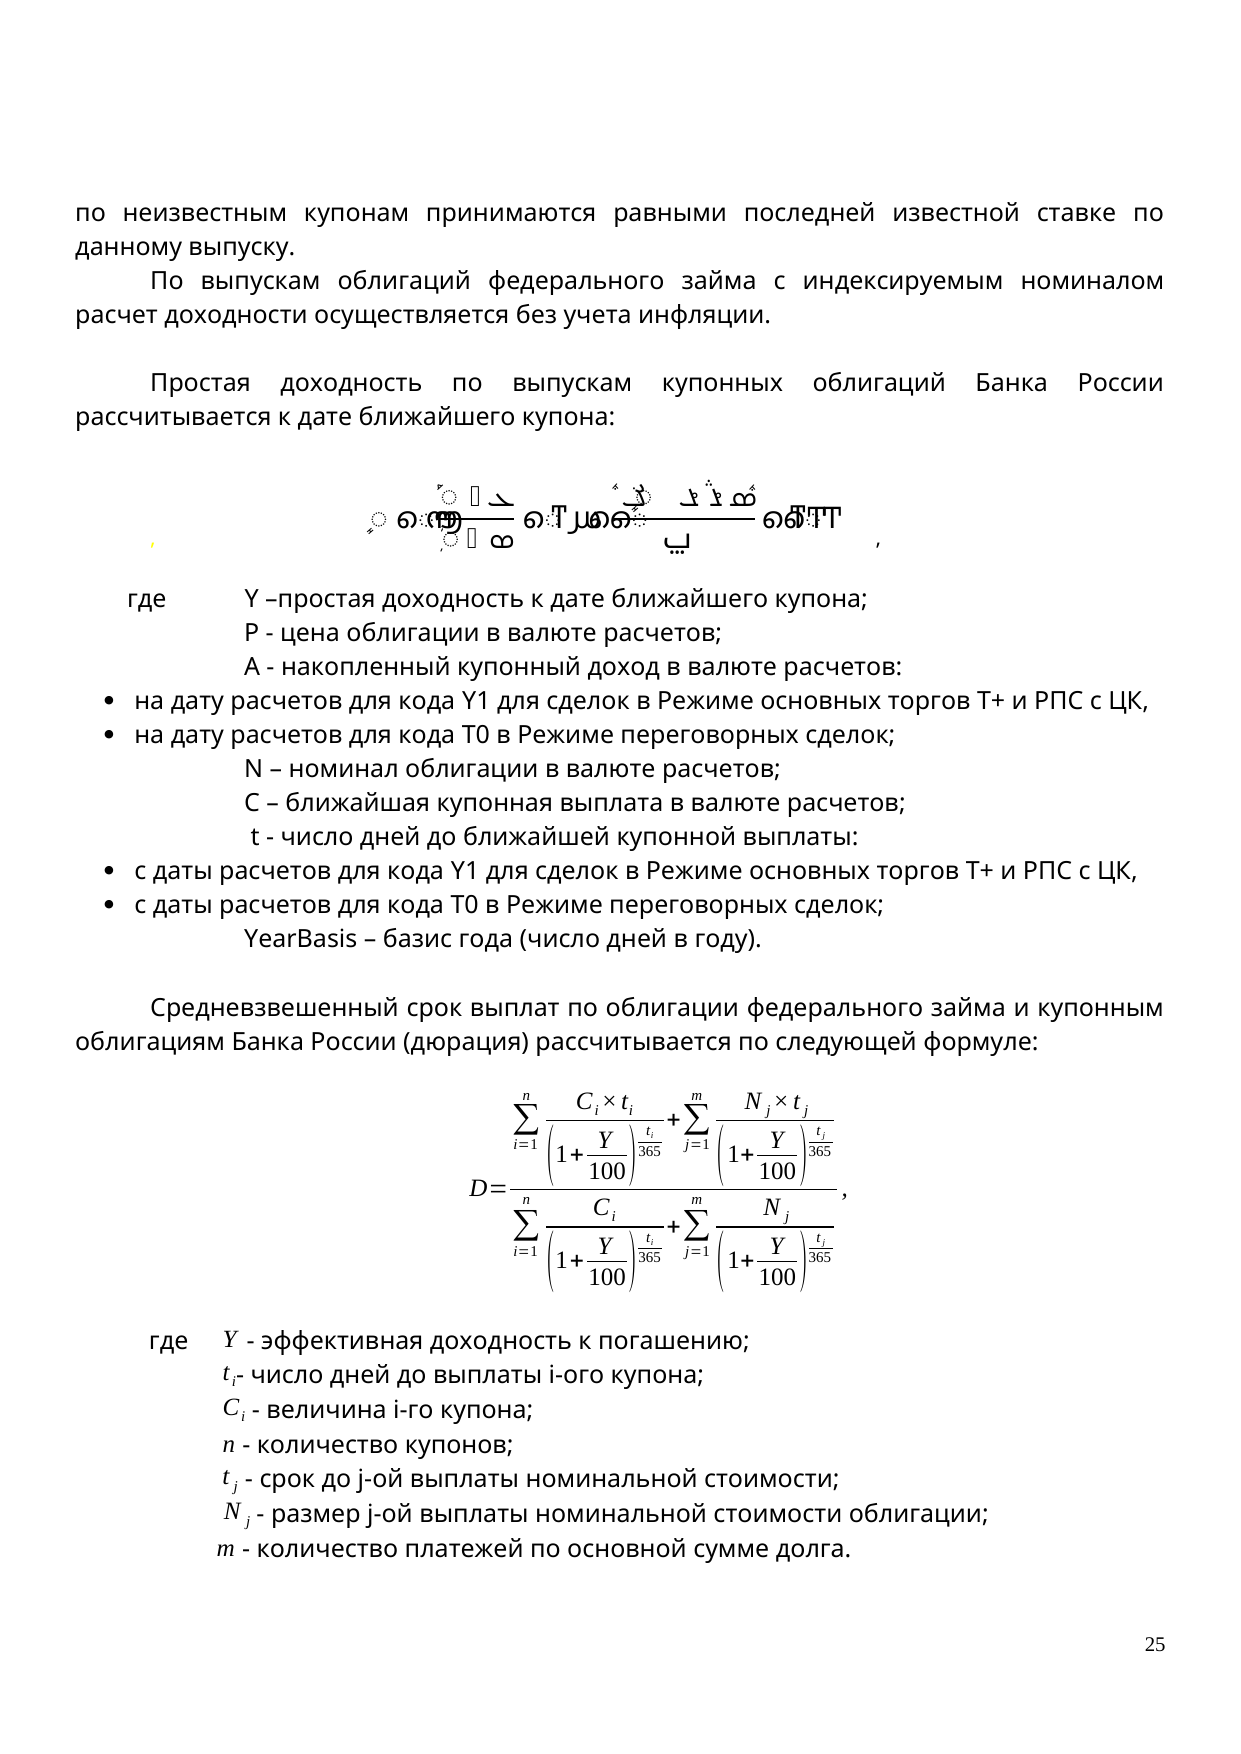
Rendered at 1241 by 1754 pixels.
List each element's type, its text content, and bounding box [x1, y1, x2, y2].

list с даты расчетов для кода Т0 в Режиме переговорных сделок; [104, 887, 1165, 921]
text , , [75, 523, 1165, 552]
text - размер j-ой выплаты номинальной стоимости облигации; [149, 1496, 1165, 1531]
list на дату расчетов для кода Т0 в Режиме переговорных сделок; [104, 717, 1165, 751]
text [75, 194, 1165, 262]
text - срок до j-ой выплаты номинальной стоимости; [149, 1461, 1165, 1496]
text P - цена облигации в валюте расчетов; [75, 614, 1165, 648]
text - величина i-го купона; [149, 1392, 1165, 1427]
text По выпускам облигаций федерального займа с индексируемым номиналом расчет доходности осуществляется без учета инфляции. [75, 262, 1165, 330]
text Средневзвешенный срок выплат по облигации федерального займа и купонным облигациям Банка России (дюрация) рассчитывается по следующей формуле: [75, 989, 1165, 1057]
text где - эффективная доходность к погашению; [75, 1323, 1165, 1357]
list на дату расчетов для кода Y1 для сделок в Режиме основных торгов Т+ и РПС с ЦК, [104, 683, 1165, 717]
text где Y –простая доходность к дате ближайшего купона; [75, 580, 1165, 614]
list с даты расчетов для кода Y1 для сделок в Режиме основных торгов Т+ и РПС с ЦК, [104, 853, 1165, 887]
text - количество купонов; [149, 1427, 1165, 1461]
text - число дней до выплаты i-ого купона; [149, 1357, 1165, 1392]
text A - накопленный купонный доход в валюте расчетов: [75, 648, 1165, 683]
text Простая доходность по выпускам купонных облигаций Банка России рассчитывается к дате ближайшего купона: [75, 364, 1165, 433]
text C – ближайшая купонная выплата в валюте расчетов; [75, 785, 1165, 819]
text YearBasis – базис года (число дней в году). [75, 921, 1165, 955]
text N – номинал облигации в валюте расчетов; [75, 751, 1165, 785]
text t - число дней до ближайшей купонной выплаты: [75, 819, 1165, 853]
text - количество платежей по основной сумме долга. [146, 1531, 1165, 1565]
